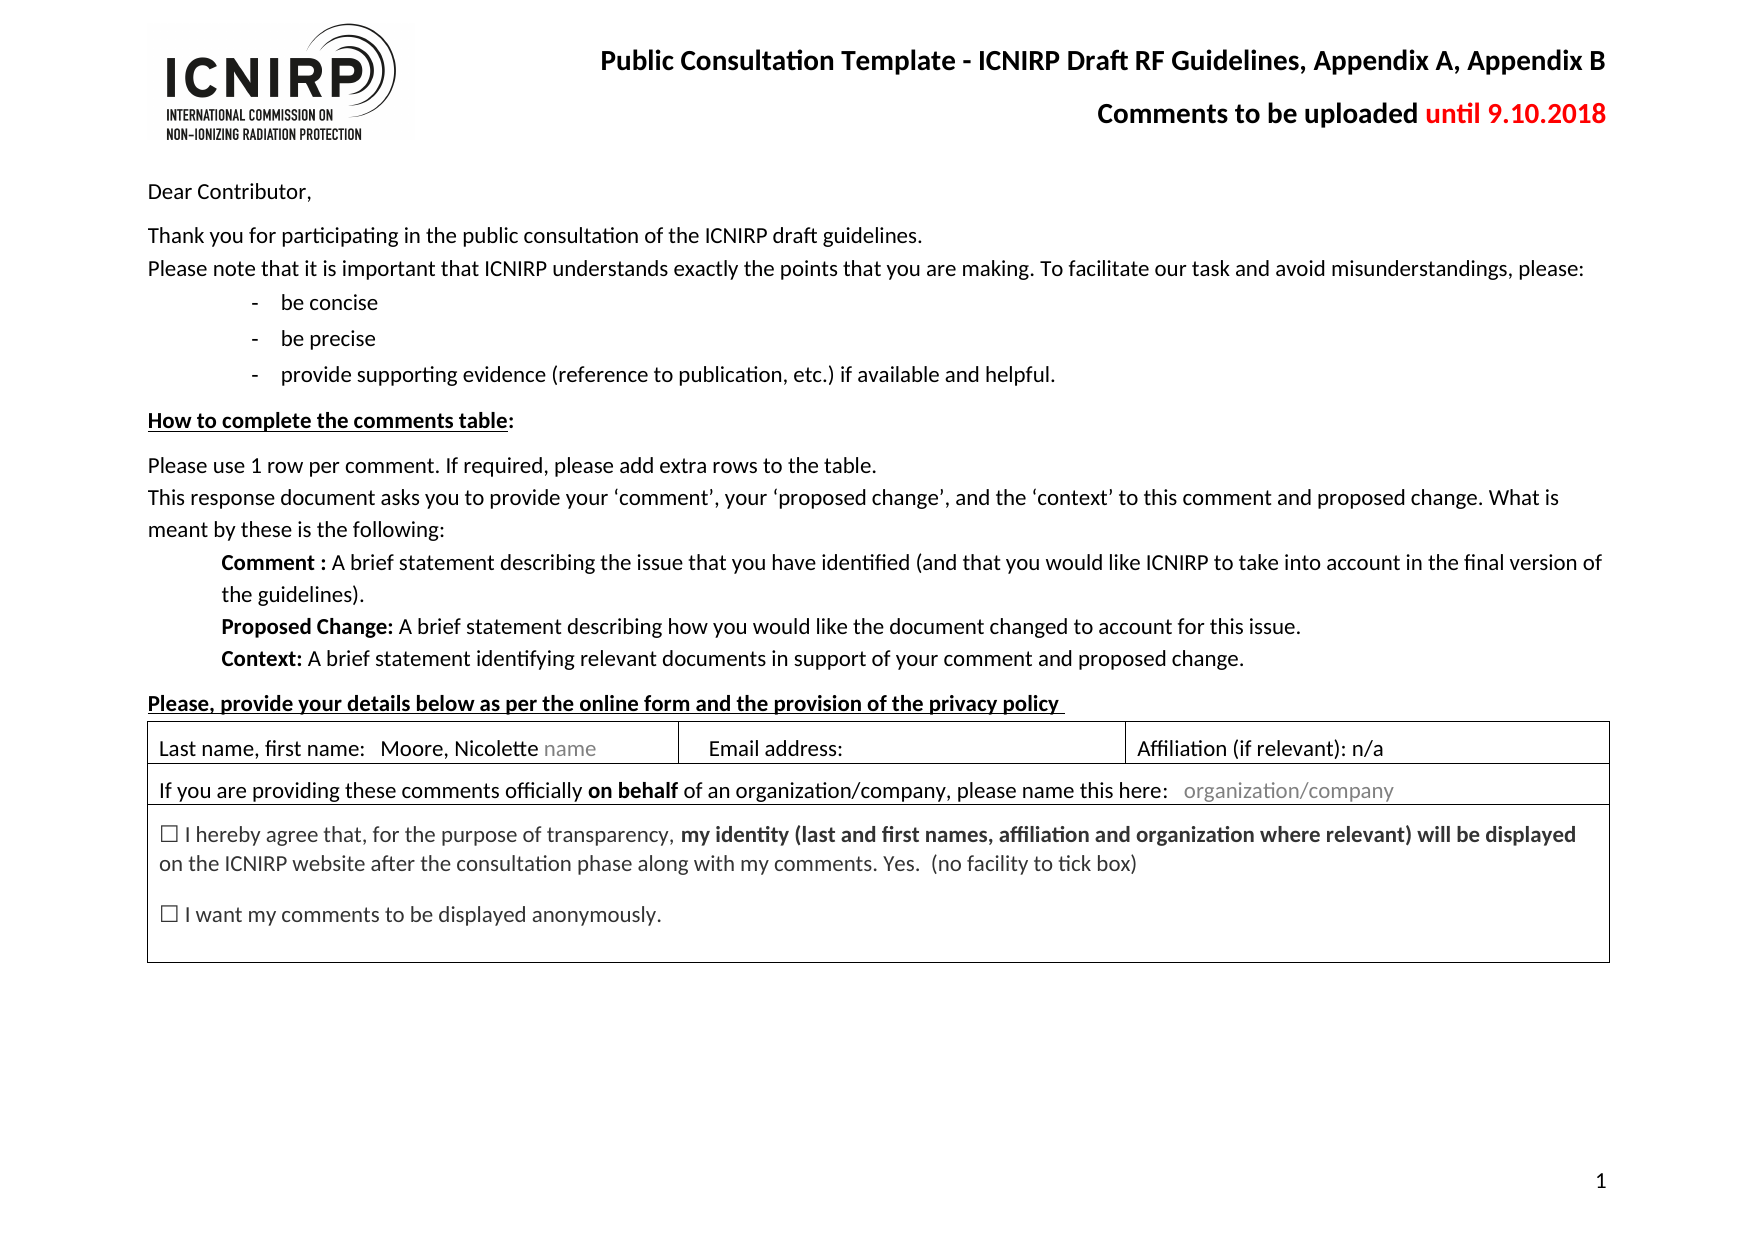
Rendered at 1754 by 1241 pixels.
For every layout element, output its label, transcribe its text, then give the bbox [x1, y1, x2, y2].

table_cell I hereby agree that, for the purpose of transparency, my identity (last and first names, affiliation and organization where relevant) will be displayed on the ICNIRP website after the consultation phase along with my comments. Yes. (no facility to tick box) I want my comments to be displayed anonymously. [148, 805, 1609, 962]
table_header Affiliation (if relevant): n/a [1126, 722, 1609, 763]
table_header Last name, first name: Moore, Nicolette [148, 722, 678, 763]
table_cell If you are providing these comments officially on behalf of an organization/company, please name this here: [148, 764, 1609, 804]
table_header Email address: [679, 722, 1125, 763]
